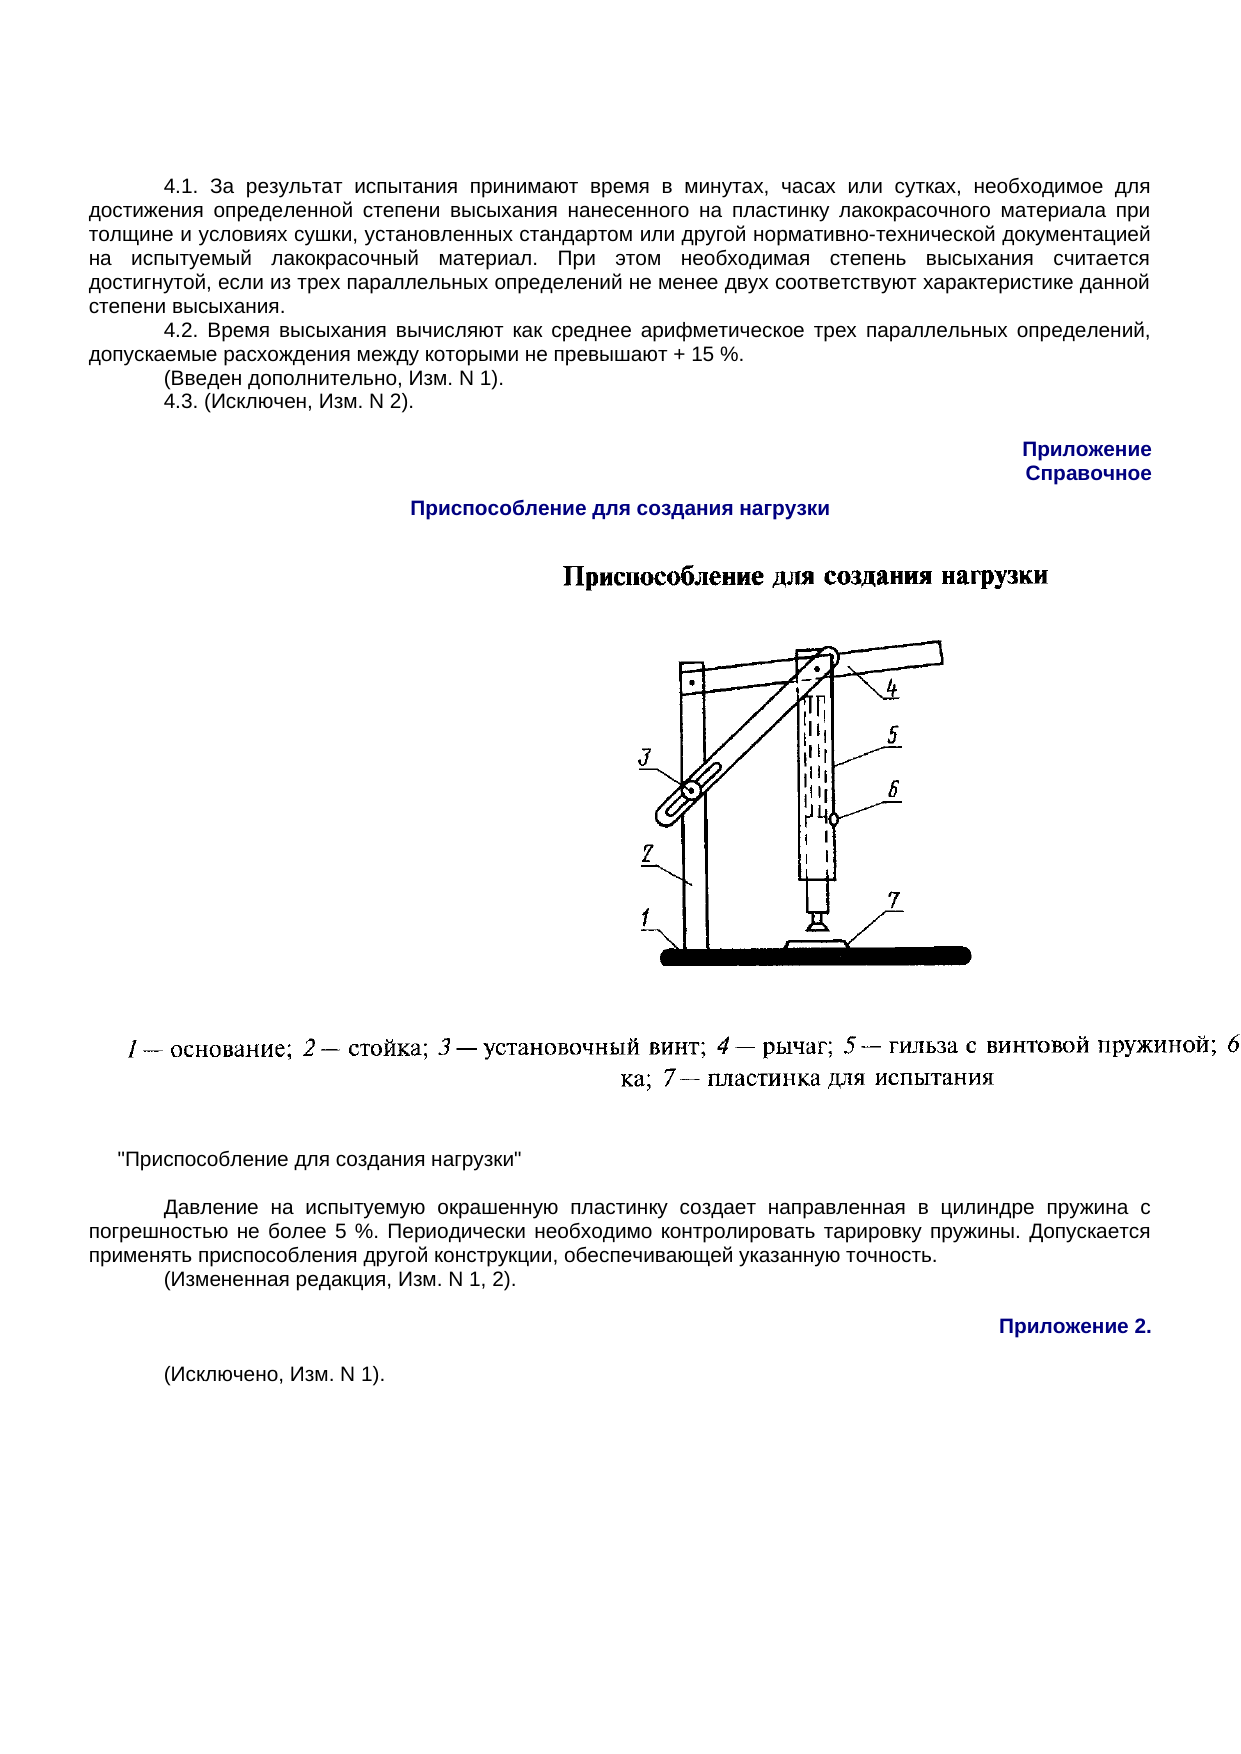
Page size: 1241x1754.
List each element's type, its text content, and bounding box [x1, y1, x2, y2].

text (Исключено, Изм. N 1). [88, 1362, 1152, 1386]
text Приложение [88, 437, 1152, 461]
list Приспособление для создания нагрузки [88, 496, 1152, 520]
text 4.1. За результат испытания принимают время в минутах, часах или сутках, необходимое для достижения определенной степени высыхания нанесенного на пластинку лакокрасочного материала при толщине и условиях сушки, установленных стандартом или другой нормативно-технической документацией на испытуемый лакокрасочный материал. При этом необходимая степень высыхания считается достигнутой, если из трех параллельных определений не менее двух соответствуют характеристике данной степени высыхания. [88, 174, 1152, 317]
text "Приспособление для создания нагрузки" [103, 1147, 1152, 1171]
text Давление на испытуемую окрашенную пластинку создает направленная в цилиндре пружина с погрешностью не более 5 %. Периодически необходимо контролировать тарировку пружины. Допускается применять приспособления другой конструкции, обеспечивающей указанную точность. [88, 1194, 1152, 1266]
picture [88, 531, 1241, 1112]
text (Введен дополнительно, Изм. N 1). [88, 365, 1152, 389]
text 4.2. Время высыхания вычисляют как среднее арифметическое трех параллельных определений, допускаемые расхождения между которыми не превышают + 15 %. [88, 317, 1152, 365]
text (Измененная редакция, Изм. N 1, 2). [88, 1266, 1152, 1290]
text 4.3. (Исключен, Изм. N 2). [88, 389, 1152, 413]
text Справочное [88, 461, 1152, 485]
text Приложение 2. [88, 1314, 1152, 1338]
